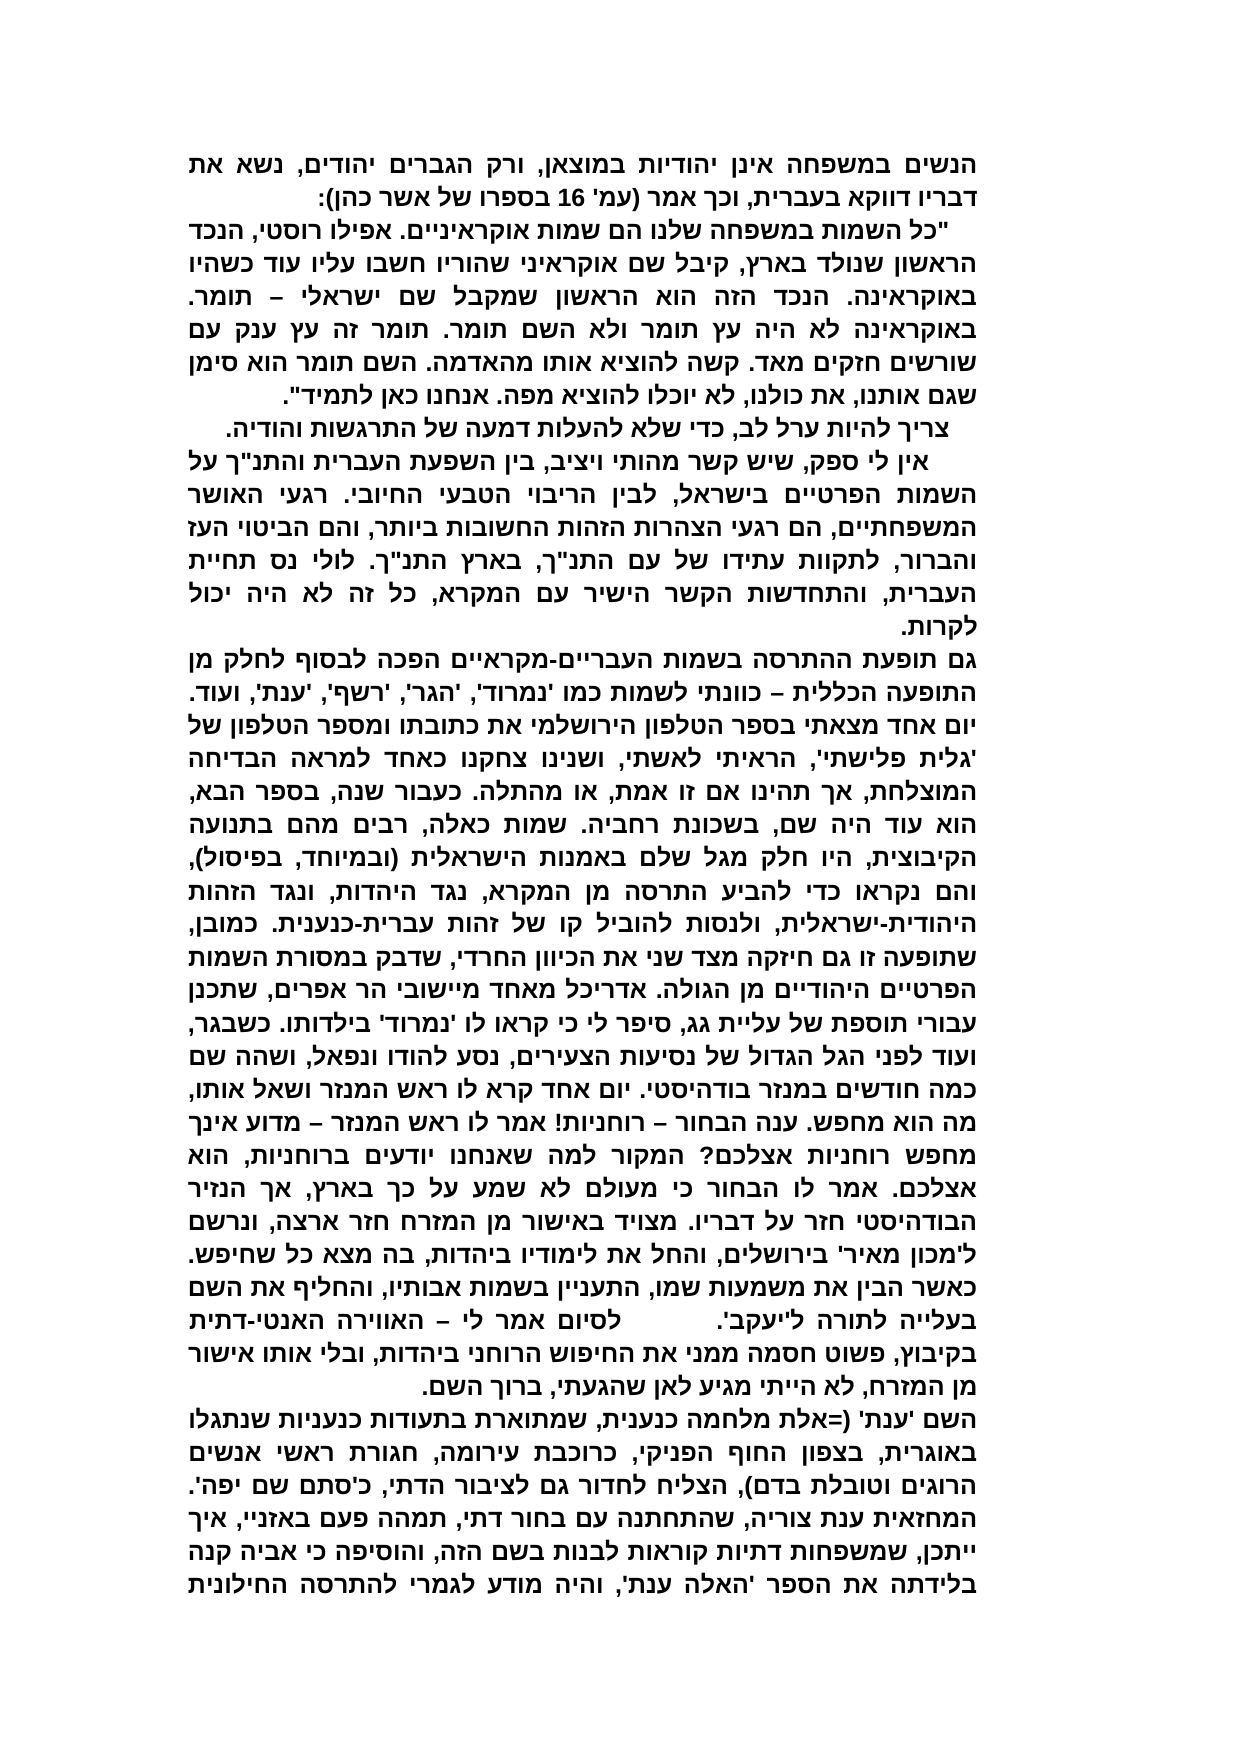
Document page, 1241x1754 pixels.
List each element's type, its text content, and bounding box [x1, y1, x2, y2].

list "כל השמות במשפחה שלנו הם שמות אוקראיניים. אפילו רוסטי, הנכד הראשון שנולד בארץ, קיבל שם אוקראיני שהוריו חשבו עליו עוד כשהיו באוקראינה. הנכד הזה הוא הראשון שמקבל שם ישראלי – תומר. באוקראינה לא היה עץ תומר ולא השם תומר. תומר זה עץ ענק עם שורשים חזקים מאד. קשה להוציא אותו מהאדמה. השם תומר הוא סימן שגם אותנו, את כולנו, לא יוכלו להוציא מפה. אנחנו כאן לתמיד". [187, 216, 978, 410]
list גם תופעת ההתרסה בשמות העבריים-מקראיים הפכה לבסוף לחלק מן התופעה הכללית – כוונתי לשמות כמו 'נמרוד', 'הגר', 'רשף', 'ענת', ועוד. יום אחד מצאתי בספר הטלפון הירושלמי את כתובתו ומספר הטלפון של 'גלית פלישתי', הראיתי לאשתי, ושנינו צחקנו כאחד למראה הבדיחה המוצלחת, אך תהינו אם זו אמת, או מהתלה. כעבור שנה, בספר הבא, הוא עוד היה שם, בשכונת רחביה. שמות כאלה, רבים מהם בתנועה הקיבוצית, היו חלק מגל שלם באמנות הישראלית (ובמיוחד, בפיסול), והם נקראו כדי להביע התרסה מן המקרא, נגד היהדות, ונגד הזהות היהודית-ישראלית, ולנסות להוביל קו של זהות עברית-כנענית. כמובן, שתופעה זו גם חיזקה מצד שני את הכיוון החרדי, שדבק במסורת השמות הפרטיים היהודיים מן הגולה. אדריכל מאחד מיישובי הר אפרים, שתכנן עבורי תוספת של עליית גג, סיפר לי כי קראו לו 'נמרוד' בילדותו. כשבגר, ועוד לפני הגל הגדול של נסיעות הצעירים, נסע להודו ונפאל, ושהה שם כמה חודשים במנזר בודהיסטי. יום אחד קרא לו ראש המנזר ושאל אותו, מה הוא מחפש. ענה הבחור – רוחניות! אמר לו ראש המנזר – מדוע אינך מחפש רוחניות אצלכם? המקור למה שאנחנו יודעים ברוחניות, הוא אצלכם. אמר לו הבחור כי מעולם לא שמע על כך בארץ, אך הנזיר הבודהיסטי חזר על דבריו. מצויד באישור מן המזרח חזר ארצה, ונרשם ל'מכון מאיר' בירושלים, והחל את לימודיו ביהדות, בה מצא כל שחיפש. כאשר הבין את משמעות שמו, התעניין בשמות אבותיו, והחליף את השם בעלייה לתורה ל'יעקב'. לסיום אמר לי – האווירה האנטי-דתית בקיבוץ, פשוט חסמה ממני את החיפוש הרוחני ביהדות, ובלי אותו אישור מן המזרח, לא הייתי מגיע לאן שהגעתי, ברוך השם. [187, 645, 978, 1401]
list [187, 150, 978, 212]
list צריך להיות ערל לב, כדי שלא להעלות דמעה של התרגשות והודיה. [187, 414, 978, 443]
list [187, 1405, 978, 1599]
list אין לי ספק, שיש קשר מהותי ויציב, בין השפעת העברית והתנ"ך על השמות הפרטיים בישראל, לבין הריבוי הטבעי החיובי. רגעי האושר המשפחתיים, הם רגעי הצהרות הזהות החשובות ביותר, והם הביטוי העז והברור, לתקוות עתידו של עם התנ"ך, בארץ התנ"ך. לולי נס תחיית העברית, והתחדשות הקשר הישיר עם המקרא, כל זה לא היה יכול לקרות. [187, 447, 978, 641]
